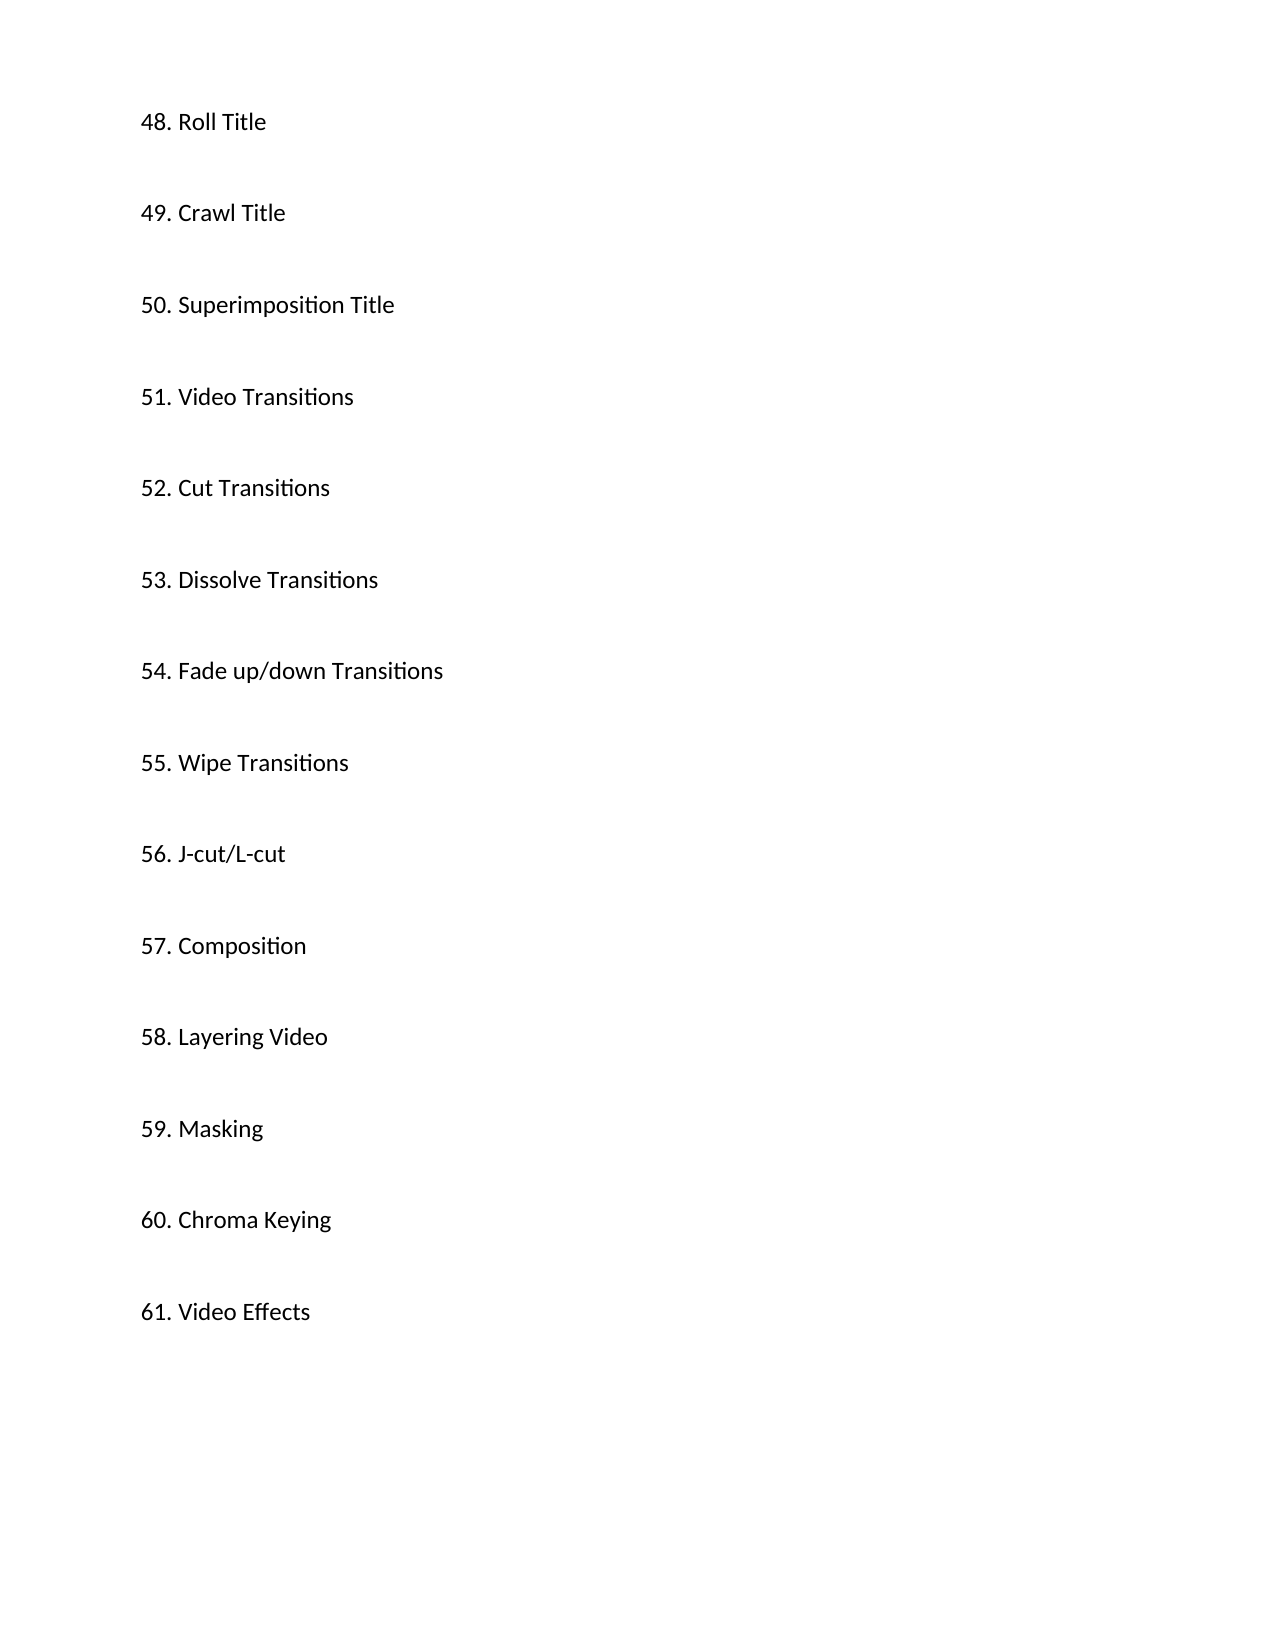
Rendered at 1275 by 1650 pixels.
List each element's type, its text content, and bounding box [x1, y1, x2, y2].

list Roll Title [141, 106, 1200, 136]
list Video Transitions [141, 381, 1200, 411]
list Crawl Title [141, 197, 1200, 228]
list J-cut/L-cut [141, 838, 1200, 869]
list Layering Video [141, 1022, 1200, 1052]
list Masking [141, 1113, 1200, 1144]
list Dissolve Transitions [141, 564, 1200, 594]
list Fade up/down Transitions [141, 655, 1200, 686]
list Chroma Keying [141, 1205, 1200, 1235]
list Cut Transitions [141, 472, 1200, 503]
list Wipe Transitions [141, 747, 1200, 777]
list Video Effects [141, 1296, 1200, 1327]
list Superimposition Title [141, 289, 1200, 319]
list Composition [141, 930, 1200, 961]
